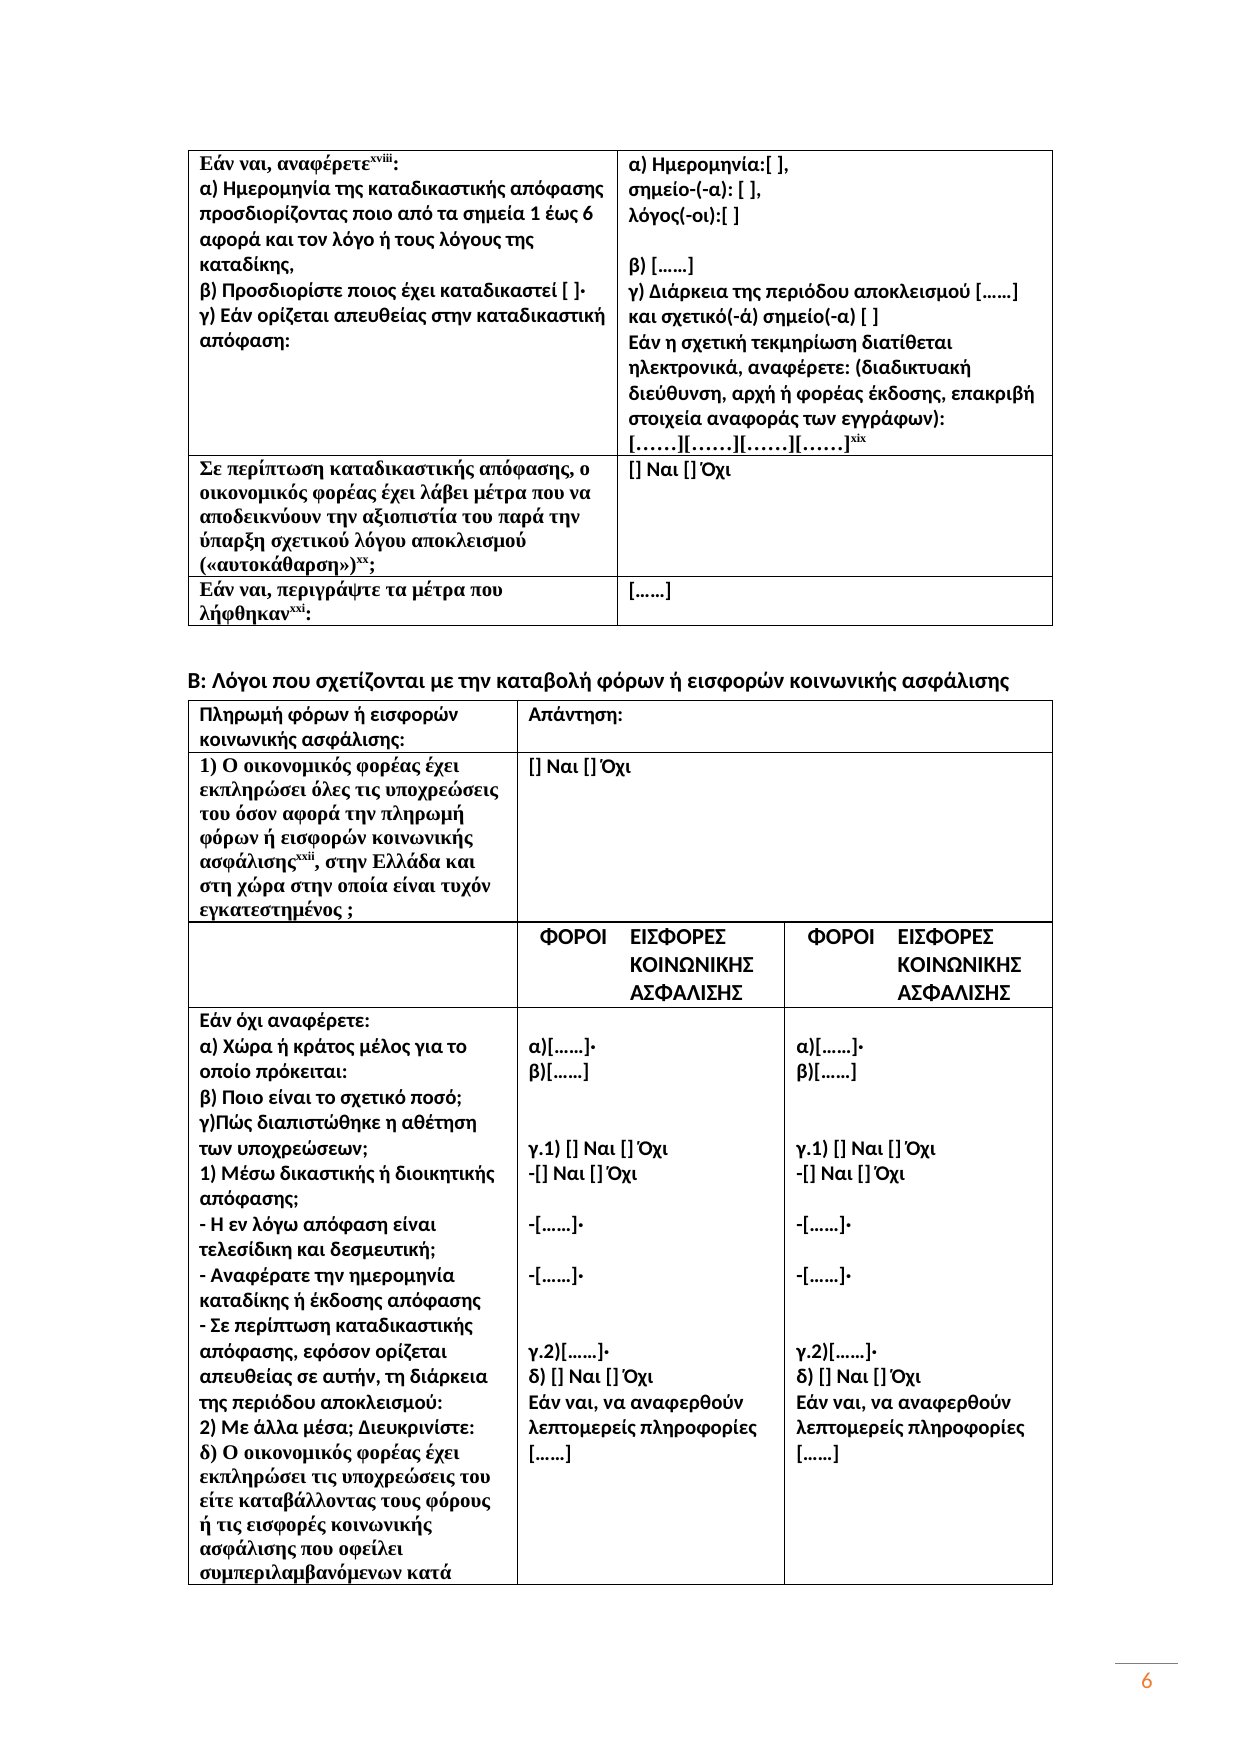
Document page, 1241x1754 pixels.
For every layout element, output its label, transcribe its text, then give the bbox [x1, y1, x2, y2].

table_cell Εάν ναι, περιγράψτε τα μέτρα που λήφθηκανxxi: [189, 577, 617, 625]
table_header Απάντηση: [518, 701, 1052, 752]
table_cell [518, 923, 784, 1007]
table_cell α) Ημερομηνία:[ ], σημείο-(-α): [ ], λόγος(-οι):[ ] β) [……] γ) Διάρκεια της περιόδου αποκλεισμού [……] και σχετικό(-ά) σημείο(-α) [ ] Εάν η σχετική τεκμηρίωση διατίθεται ηλεκτρονικά, αναφέρετε: (διαδικτυακή διεύθυνση, αρχή ή φορέας έκδοσης, επακριβή στοιχεία αναφοράς των εγγράφων): [……][……][……][……]xix [618, 151, 1052, 455]
table_cell [189, 923, 517, 1007]
table_cell [] Ναι [] Όχι [518, 753, 1052, 921]
table_cell [785, 923, 1052, 1007]
table_cell Σε περίπτωση καταδικαστικής απόφασης, ο οικονομικός φορέας έχει λάβει μέτρα που να αποδεικνύουν την αξιοπιστία του παρά την ύπαρξη σχετικού λόγου αποκλεισμού («αυτοκάθαρση»)xx; [189, 456, 617, 576]
table_header Πληρωμή φόρων ή εισφορών κοινωνικής ασφάλισης: [189, 701, 517, 752]
text Β: Λόγοι που σχετίζονται με την καταβολή φόρων ή εισφορών κοινωνικής ασφάλισης [187, 666, 1053, 694]
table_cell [189, 1008, 517, 1584]
table_cell [……] [618, 577, 1052, 625]
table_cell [785, 1008, 1052, 1584]
table_cell Εάν ναι, αναφέρετεxviii: α) Ημερομηνία της καταδικαστικής απόφασης προσδιορίζοντας ποιο από τα σημεία 1 έως 6 αφορά και τον λόγο ή τους λόγους της καταδίκης, β) Προσδιορίστε ποιος έχει καταδικαστεί [ ]· γ) Εάν ορίζεται απευθείας στην καταδικαστική απόφαση: [189, 151, 617, 455]
table_cell 1) Ο οικονομικός φορέας έχει εκπληρώσει όλες τις υποχρεώσεις του όσον αφορά την πληρωμή φόρων ή εισφορών κοινωνικής ασφάλισηςxxii, στην Ελλάδα και στη χώρα στην οποία είναι τυχόν εγκατεστημένος ; [189, 753, 517, 921]
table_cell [518, 1008, 784, 1584]
table_cell [] Ναι [] Όχι [618, 456, 1052, 576]
